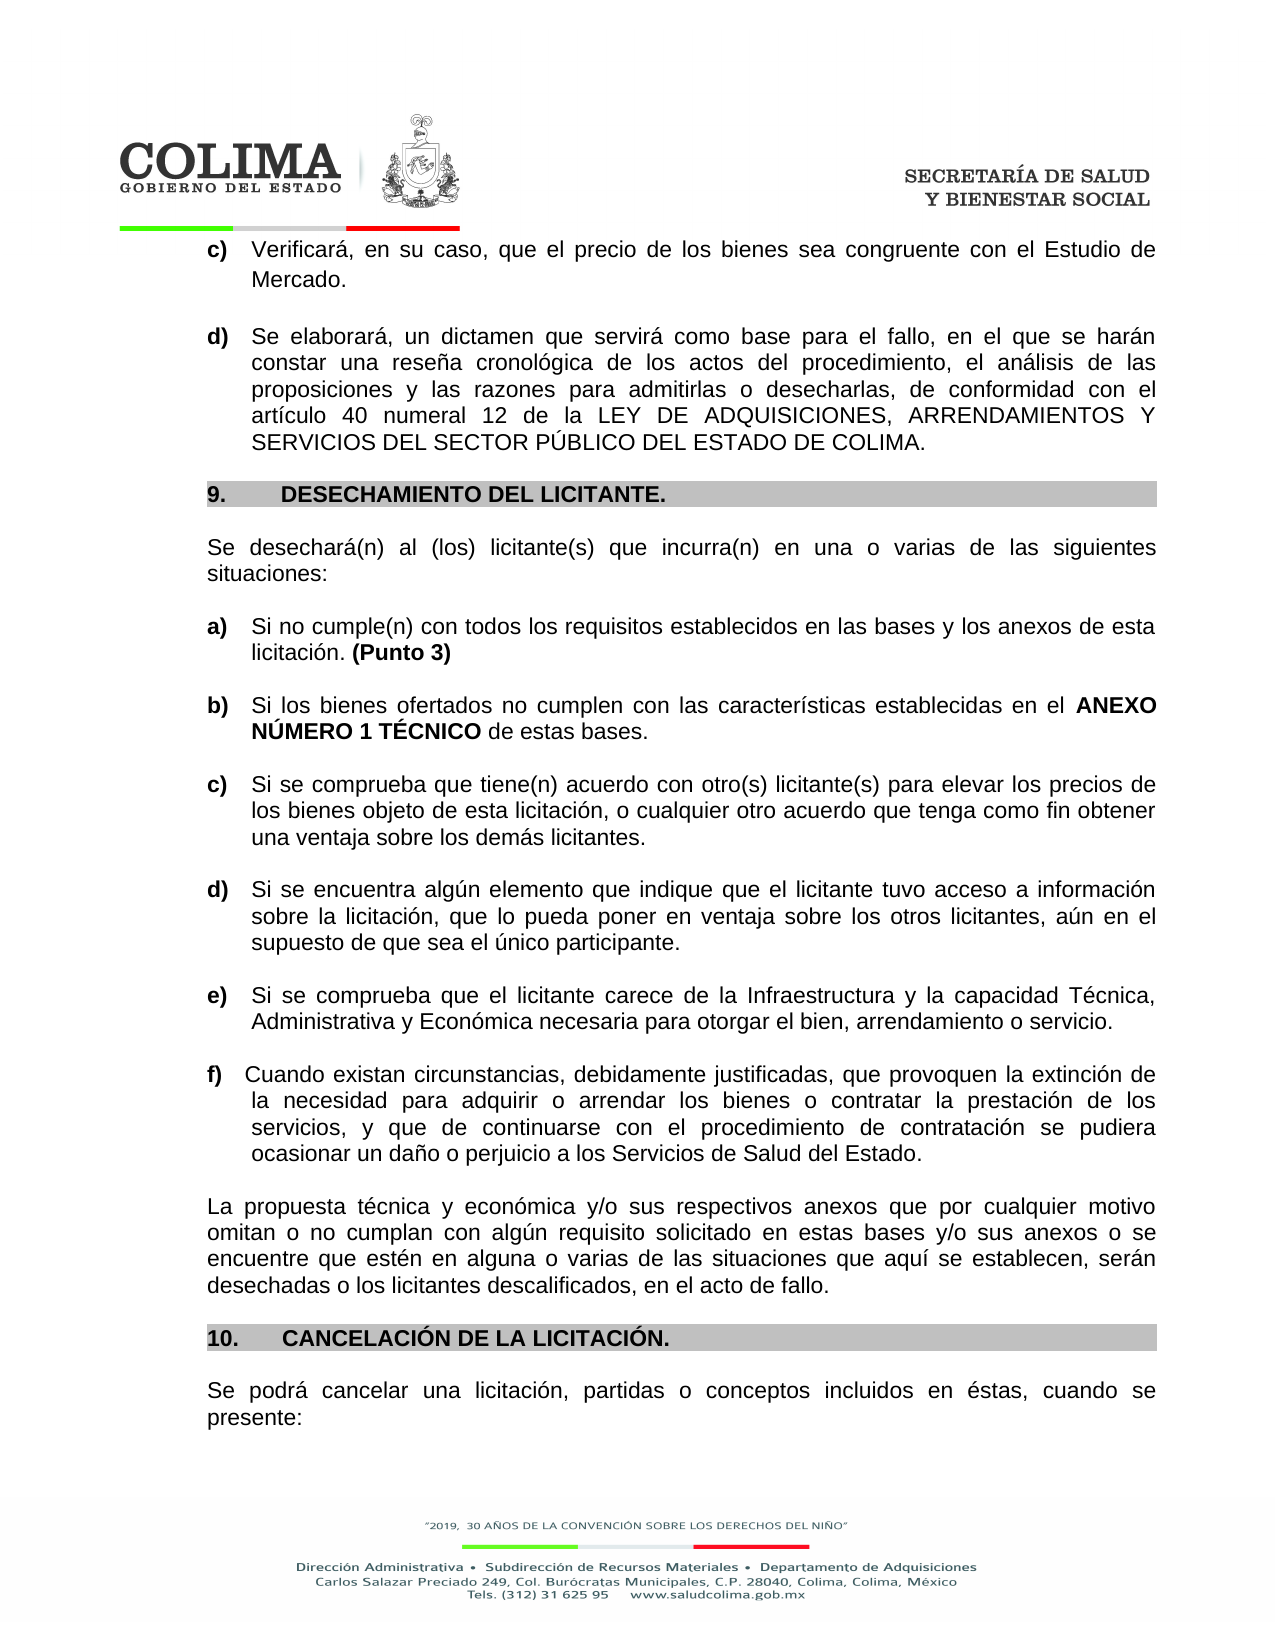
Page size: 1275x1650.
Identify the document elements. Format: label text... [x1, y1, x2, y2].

text d) Si se encuentra algún elemento que indique que el licitante tuvo acceso a información sobre la licitación, que lo pueda poner en ventaja sobre los otros licitantes, aún en el supuesto de que sea el único participante. [207, 876, 1157, 956]
text Se podrá cancelar una licitación, partidas o conceptos incluidos en éstas, cuando se presente: [207, 1377, 1157, 1430]
picture [3, 29, 1267, 255]
picture [0, 1497, 1275, 1622]
text La propuesta técnica y económica y/o sus respectivos anexos que por cualquier motivo omitan o no cumplan con algún requisito solicitado en estas bases y/o sus anexos o se encuentre que estén en alguna o varias de las situaciones que aquí se establecen, serán desechadas o los licitantes descalificados, en el acto de fallo. [207, 1193, 1157, 1298]
text c) Si se comprueba que tiene(n) acuerdo con otro(s) licitante(s) para elevar los precios de los bienes objeto de esta licitación, o cualquier otro acuerdo que tenga como fin obtener una ventaja sobre los demás licitantes. [207, 771, 1157, 850]
list Se elaborará, un dictamen que servirá como base para el fallo, en el que se harán constar una reseña cronológica de los actos del procedimiento, el análisis de las proposiciones y las razones para admitirlas o desecharlas, de conformidad con el artículo 40 numeral 12 de la LEY DE ADQUISICIONES, ARRENDAMIENTOS Y SERVICIOS DEL SECTOR PÚBLICO DEL ESTADO DE COLIMA. [207, 323, 1157, 455]
list Cuando existan circunstancias, debidamente justificadas, que provoquen la extinción de la necesidad para adquirir o arrendar los bienes o contratar la prestación de los servicios, y que de continuarse con el procedimiento de contratación se pudiera ocasionar un daño o perjuicio a los Servicios de Salud del Estado. [207, 1061, 1157, 1166]
text 9. DESECHAMIENTO DEL LICITANTE. [207, 481, 1157, 507]
text b) Si los bienes ofertados no cumplen con las características establecidas en el ANEXO NÚMERO 1 TÉCNICO de estas bases. [207, 692, 1157, 745]
list Verificará, en su caso, que el precio de los bienes sea congruente con el Estudio de Mercado. [207, 236, 1157, 293]
text Se desechará(n) al (los) licitante(s) que incurra(n) en una o varias de las siguientes situaciones: [207, 534, 1157, 587]
text a) Si no cumple(n) con todos los requisitos establecidos en las bases y los anexos de esta licitación. (Punto 3) [207, 613, 1157, 666]
text 10. CANCELACIÓN DE LA LICITACIÓN. [207, 1324, 1157, 1351]
text e) Si se comprueba que el licitante carece de la Infraestructura y la capacidad Técnica, Administrativa y Económica necesaria para otorgar el bien, arrendamiento o servicio. [207, 982, 1157, 1034]
